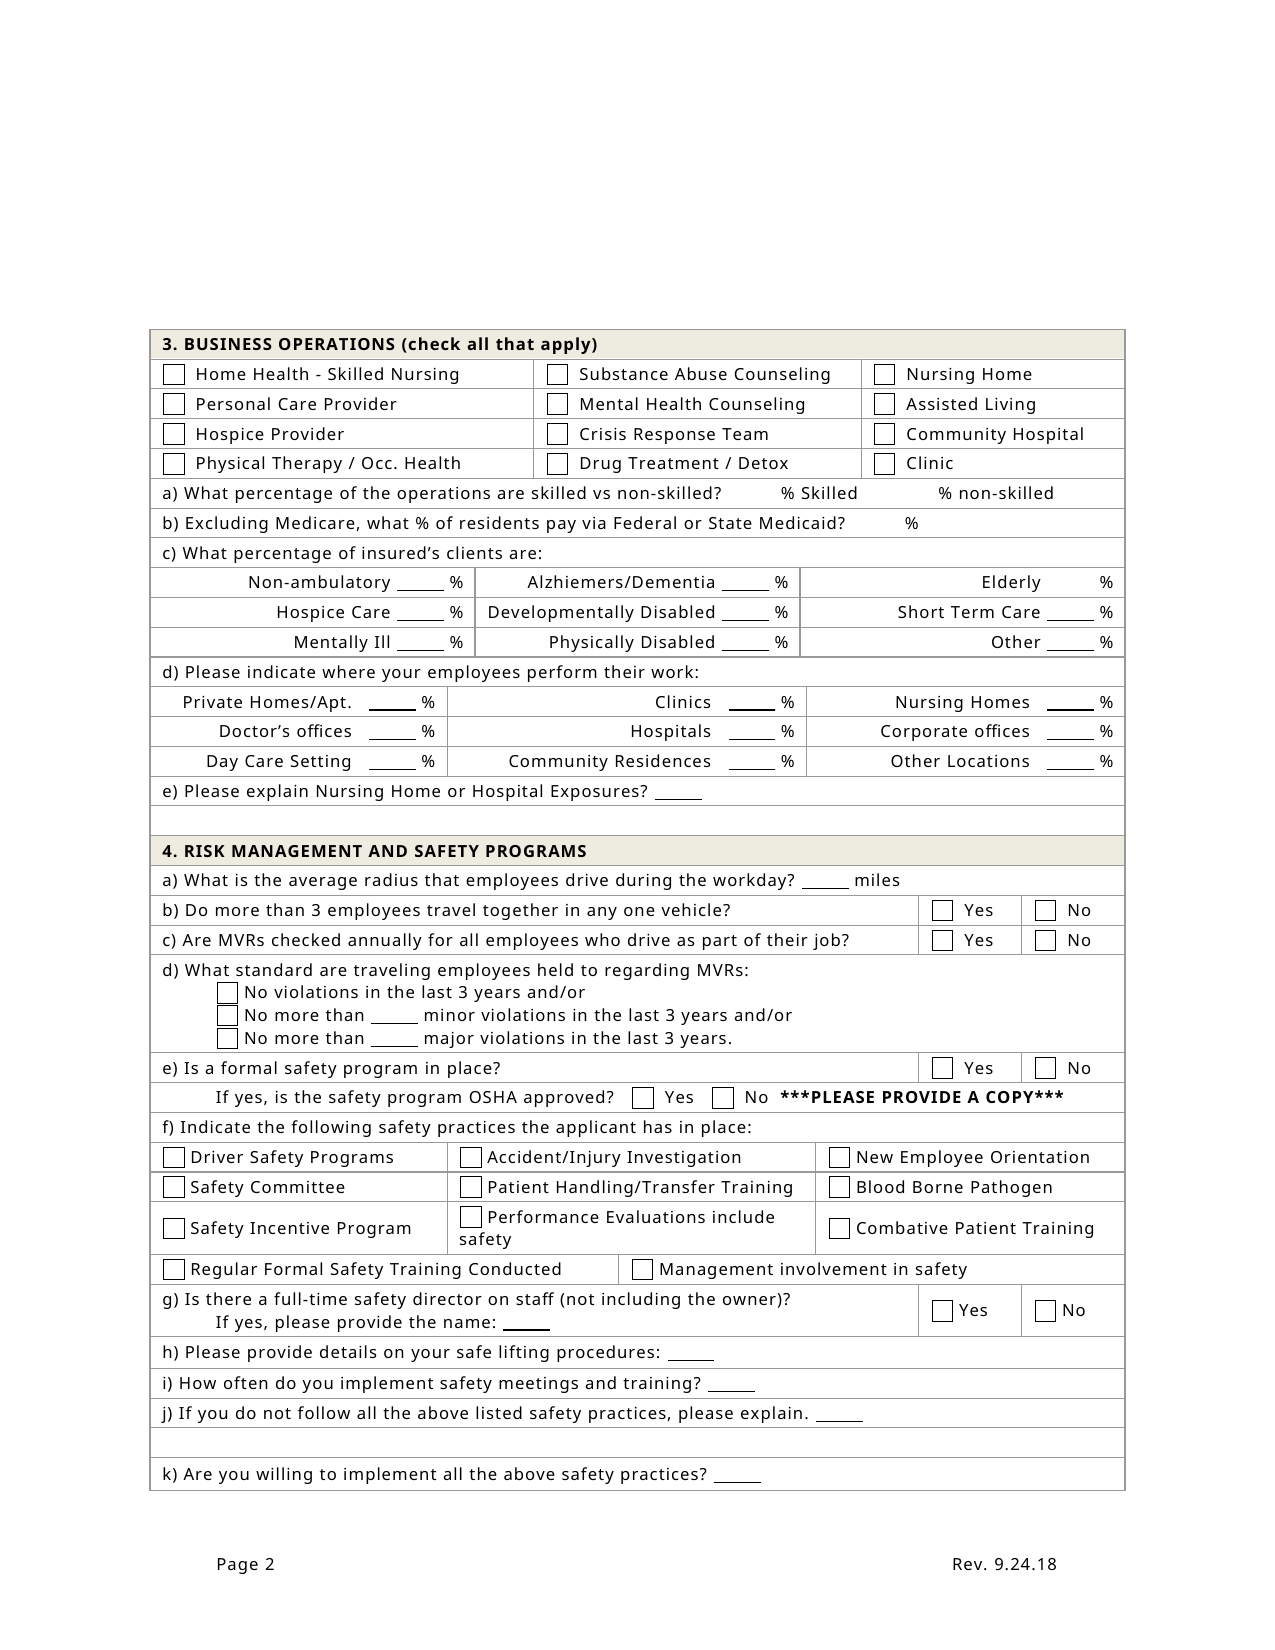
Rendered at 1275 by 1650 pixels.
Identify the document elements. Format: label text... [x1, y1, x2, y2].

table_cell Non-ambulatory % [151, 568, 474, 597]
table_cell [151, 806, 1124, 835]
table_cell Elderly % [801, 568, 1124, 597]
table_cell b) Do more than 3 employees travel together in any one vehicle? [151, 896, 918, 924]
table_cell Personal Care Provider [151, 389, 533, 418]
table_cell Corporate offices % [807, 717, 1124, 746]
table_cell Developmentally Disabled % [476, 598, 799, 627]
table_cell c) Are MVRs checked annually for all employees who drive as part of their job? [151, 926, 918, 954]
table_cell No [1022, 1053, 1124, 1082]
table_cell Hospitals % [448, 717, 806, 746]
table_cell What percentage of the operations are skilled vs non-skilled? % Skilled % non-skilled [151, 479, 1124, 507]
table_cell e) Is a formal safety program in place? [151, 1053, 918, 1082]
table_cell Private Homes/Apt. % [151, 687, 447, 716]
table_cell New Employee Orientation [816, 1143, 1124, 1171]
table_cell Yes [919, 926, 1021, 954]
table_cell Community Residences % [448, 747, 806, 776]
table_cell e) Please explain Nursing Home or Hospital Exposures? [151, 777, 1124, 805]
table_cell Yes [919, 896, 1021, 924]
table_cell If yes, is the safety program OSHA approved? Yes No ***PLEASE PROVIDE A COPY*** [151, 1083, 1124, 1112]
table_cell Community Hospital [862, 419, 1124, 448]
table_cell Safety Incentive Program [151, 1202, 447, 1254]
table_cell Other Locations % [807, 747, 1124, 776]
table_cell Substance Abuse Counseling [534, 360, 861, 388]
table_cell g) Is there a full-time safety director on staff (not including the owner)? If yes, please provide the name: [151, 1285, 918, 1336]
table_cell Performance Evaluations include safety [448, 1202, 815, 1254]
table_cell Physically Disabled % [476, 628, 799, 656]
table_cell Assisted Living [862, 389, 1124, 418]
table_cell 4. RISK MANAGEMENT AND SAFETY PROGRAMS [151, 836, 1124, 865]
table_cell Other % [801, 628, 1124, 656]
table_cell Clinic [862, 449, 1124, 478]
table_header 3. BUSINESS OPERATIONS (check all that apply) [151, 330, 1124, 358]
table_cell Clinics % [448, 687, 806, 716]
table_cell Short Term Care % [801, 598, 1124, 627]
table_cell Nursing Homes % [807, 687, 1124, 716]
table_cell Safety Committee [151, 1173, 447, 1201]
table_cell Yes [919, 1053, 1021, 1082]
table_cell i) How often do you implement safety meetings and training? [151, 1369, 1124, 1397]
table_cell Regular Formal Safety Training Conducted [151, 1255, 618, 1283]
table_cell No [1022, 896, 1124, 924]
table_cell d) What standard are traveling employees held to regarding MVRs: No violations in the last 3 years and/or No more than minor violations in the last 3 years and/or No more than major violations in the last 3 years. [151, 955, 1124, 1052]
table_cell h) Please provide details on your safe lifting procedures: [151, 1337, 1124, 1368]
table_cell a) What is the average radius that employees drive during the workday? miles [151, 866, 1124, 895]
table_cell [151, 1428, 1124, 1457]
table_cell No [1022, 926, 1124, 954]
table_cell Accident/Injury Investigation [448, 1143, 815, 1171]
table_cell Yes [919, 1285, 1021, 1336]
table_cell k) Are you willing to implement all the above safety practices? [151, 1458, 1124, 1490]
table_cell Doctor’s offices % [151, 717, 447, 746]
table_cell b) Excluding Medicare, what % of residents pay via Federal or State Medicaid? % [151, 509, 1124, 537]
table_cell Mental Health Counseling [534, 389, 861, 418]
table_cell Mentally Ill % [151, 628, 474, 656]
table_cell Blood Borne Pathogen [816, 1173, 1124, 1201]
table_cell Driver Safety Programs [151, 1143, 447, 1171]
table_cell Nursing Home [862, 360, 1124, 388]
table_cell Home Health - Skilled Nursing [151, 360, 533, 388]
table_cell j) If you do not follow all the above listed safety practices, please explain. [151, 1399, 1124, 1427]
table_cell Drug Treatment / Detox [534, 449, 861, 478]
table_cell d) Please indicate where your employees perform their work: [151, 658, 1124, 686]
table_cell Management involvement in safety [619, 1255, 1124, 1283]
table_cell No [1022, 1285, 1124, 1336]
table_cell c) What percentage of insured’s clients are: [151, 538, 1124, 567]
table_cell f) Indicate the following safety practices the applicant has in place: [151, 1113, 1124, 1142]
table_cell Crisis Response Team [534, 419, 861, 448]
table_cell Day Care Setting % [151, 747, 447, 776]
table_cell Patient Handling/Transfer Training [448, 1173, 815, 1201]
table_cell Physical Therapy / Occ. Health [151, 449, 533, 478]
table_cell Alzhiemers/Dementia % [476, 568, 799, 597]
table_cell Hospice Provider [151, 419, 533, 448]
table_cell Combative Patient Training [816, 1202, 1124, 1254]
table_cell Hospice Care % [151, 598, 474, 627]
